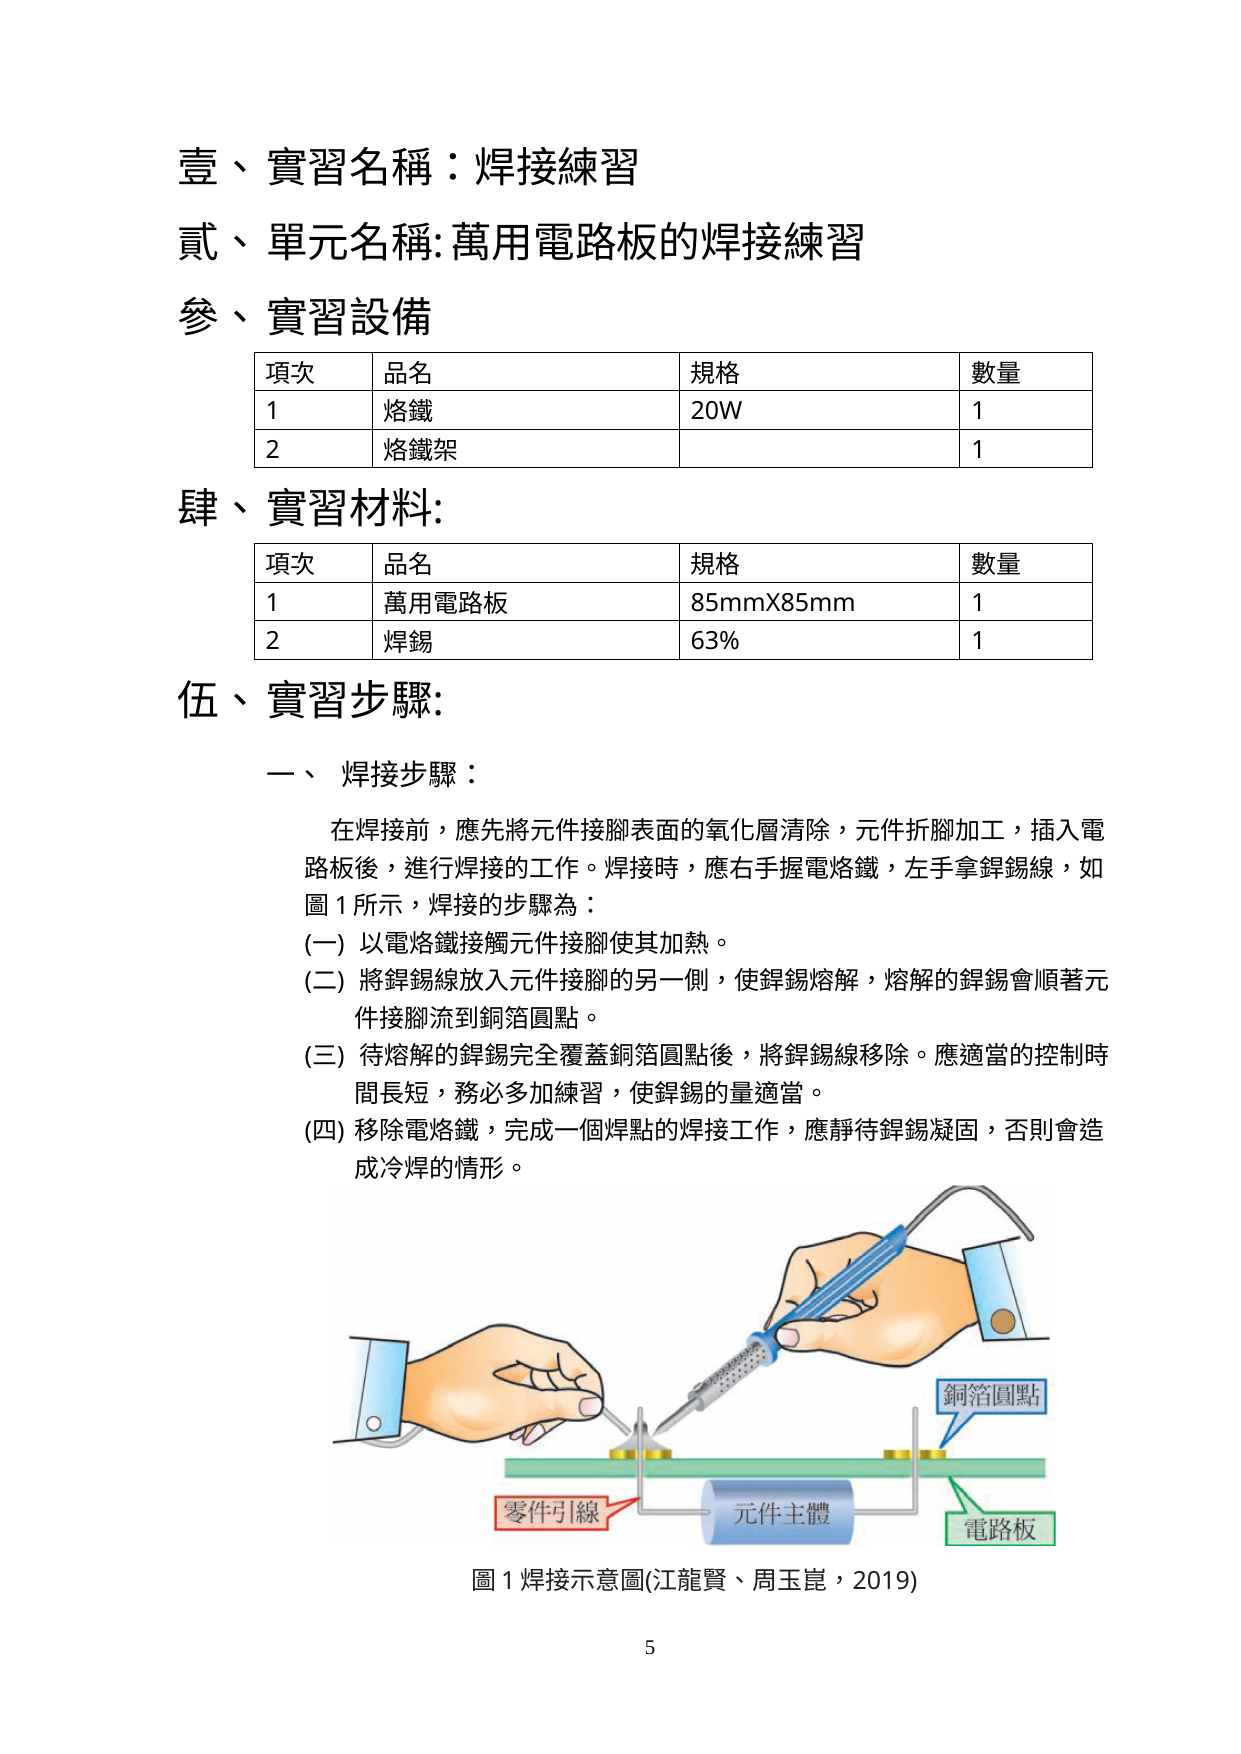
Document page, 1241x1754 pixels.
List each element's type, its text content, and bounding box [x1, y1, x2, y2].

list 實習材料: [177, 468, 1122, 543]
text 在焊接前，應先將元件接腳表面的氧化層清除，元件折腳加工，插入電路板後，進行焊接的工作。焊接時，應右手握電烙鐵，左手拿銲錫線，如圖1所示，焊接的步驟為： [304, 810, 1122, 922]
list 焊接步驟： [266, 735, 1122, 810]
table_header 規格 [680, 353, 959, 390]
table_cell 烙鐵架 [373, 430, 679, 467]
table_header 項次 [255, 544, 372, 582]
list 以電烙鐵接觸元件接腳使其加熱。 [304, 922, 1122, 960]
table_cell 1 [960, 391, 1092, 429]
list 待熔解的銲錫完全覆蓋銅箔圓點後，將銲錫線移除。應適當的控制時間長短，務必多加練習，使銲錫的量適當。 [304, 1035, 1122, 1110]
table_cell 1 [255, 583, 372, 620]
list 實習設備 [177, 277, 1122, 352]
table_cell [680, 430, 959, 467]
list 移除電烙鐵，完成一個焊點的焊接工作，應靜待銲錫凝固，否則會造成冷焊的情形。 [304, 1110, 1122, 1185]
table_cell 1 [960, 583, 1092, 620]
table_cell 63% [680, 621, 959, 659]
table_cell 烙鐵 [373, 391, 679, 429]
table_cell 焊錫 [373, 621, 679, 659]
table_header 規格 [680, 544, 959, 582]
list 實習步驟: [177, 660, 1122, 735]
table_header 項次 [255, 353, 372, 390]
table_cell 2 [255, 430, 372, 467]
table_header 數量 [960, 353, 1092, 390]
table_cell 萬用電路板 [373, 583, 679, 620]
table_header 品名 [373, 353, 679, 390]
table_cell 20W [680, 391, 959, 429]
table_header 品名 [373, 544, 679, 582]
list 將銲錫線放入元件接腳的另一側，使銲錫熔解，熔解的銲錫會順著元件接腳流到銅箔圓點。 [304, 960, 1122, 1035]
table_cell 85mmX85mm [680, 583, 959, 620]
list 單元名稱: 萬用電路板的焊接練習 [177, 202, 1122, 277]
table_cell 1 [960, 621, 1092, 659]
table_cell 2 [255, 621, 372, 659]
table_cell 1 [960, 430, 1092, 467]
text 圖1焊接示意圖(江龍賢、周玉崑，2019) [266, 1560, 1122, 1597]
list 實習名稱：焊接練習 [177, 127, 1122, 202]
table_header 數量 [960, 544, 1092, 582]
table_cell 1 [255, 391, 372, 429]
